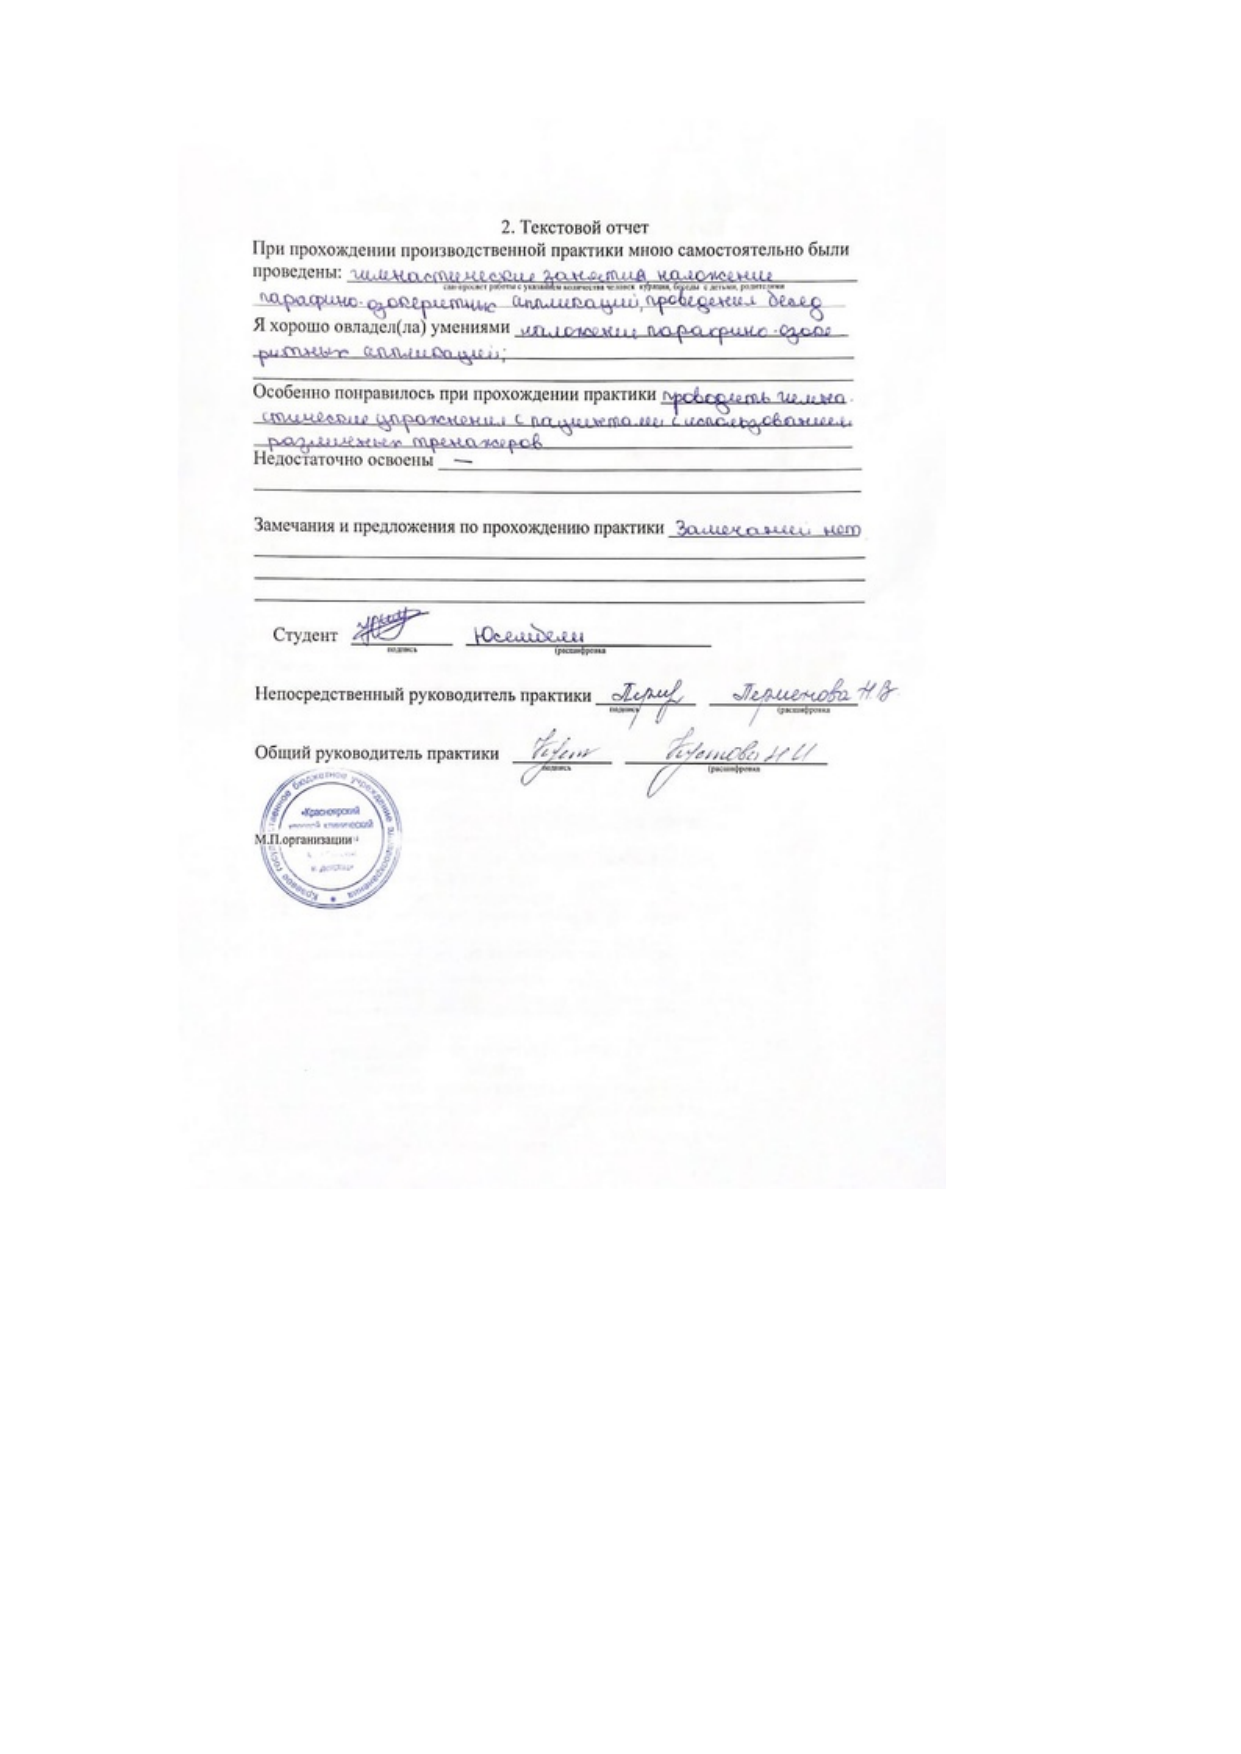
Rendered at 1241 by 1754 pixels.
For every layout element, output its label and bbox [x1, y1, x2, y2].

picture [177, 118, 946, 1189]
